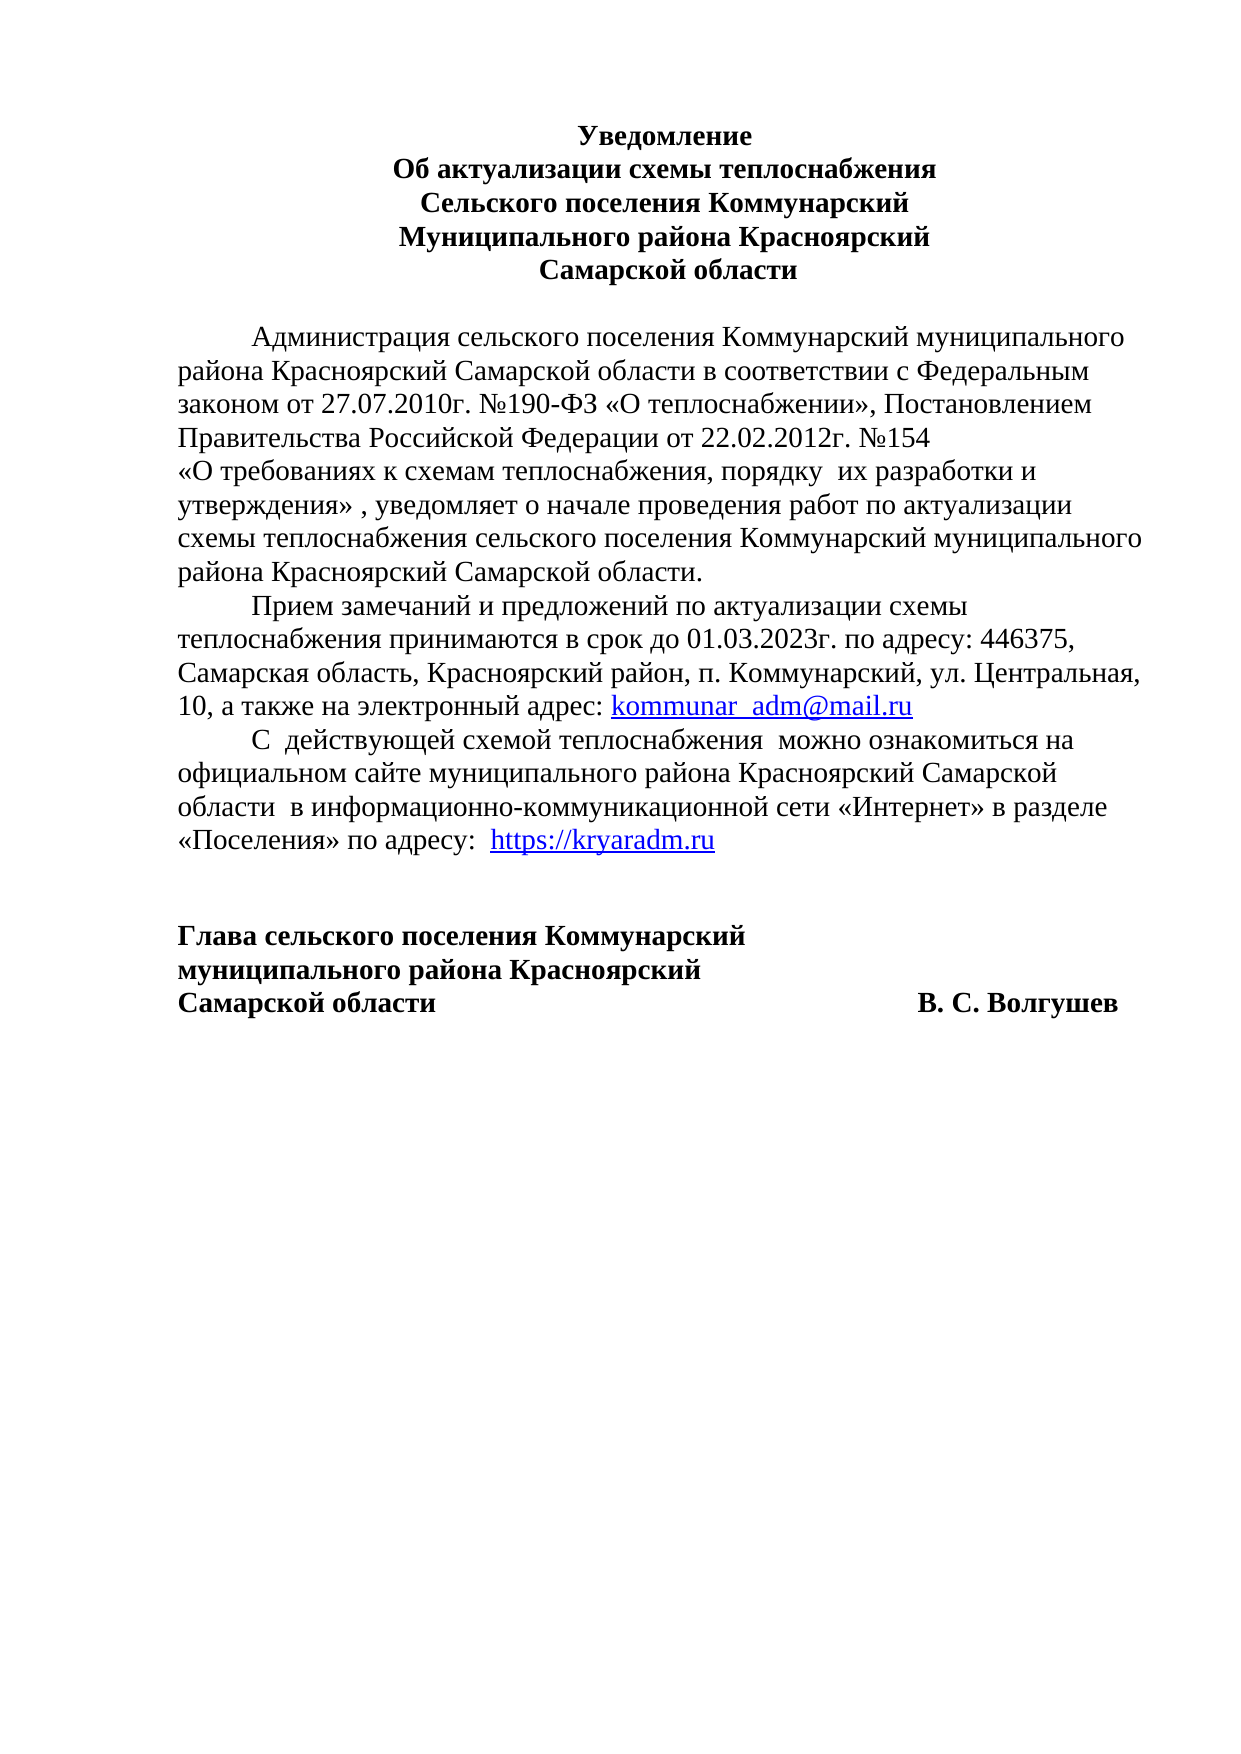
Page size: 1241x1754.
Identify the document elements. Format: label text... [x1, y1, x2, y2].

text Муниципального района Красноярский [177, 219, 1152, 252]
text Уведомление [177, 118, 1152, 152]
text Глава сельского поселения Коммунарский [177, 918, 1152, 952]
text Об актуализации схемы теплоснабжения [177, 152, 1152, 185]
text Самарской области В. С. Волгушев [177, 985, 1152, 1019]
text Прием замечаний и предложений по актуализации схемы теплоснабжения принимаются в срок до 01.03.2023г. по адресу: 446375, Самарская область, Красноярский район, п. Коммунарский, ул. Центральная, 10, а также на электронный адрес: kommunar_adm@mail.ru [177, 588, 1152, 722]
text Администрация сельского поселения Коммунарский муниципального района Красноярский Самарской области в соответствии с Федеральным законом от 27.07.2010г. №190-ФЗ «О теплоснабжении», Постановлением Правительства Российской Федерации от 22.02.2012г. №154 [177, 319, 1152, 453]
text «О требованиях к схемам теплоснабжения, порядку их разработки и утверждения» , уведомляет о начале проведения работ по актуализации схемы теплоснабжения сельского поселения Коммунарский муниципального района Красноярский Самарской области. [177, 453, 1152, 588]
text C действующей схемой теплоснабжения можно ознакомиться на официальном сайте муниципального района Красноярский Самарской области в информационно-коммуникационной сети «Интернет» в разделе «Поселения» по адресу: https://kryaradm.ru [177, 722, 1152, 856]
text муниципального района Красноярский [177, 952, 1152, 985]
text Сельского поселения Коммунарский [177, 185, 1152, 219]
text Самарской области [177, 252, 1152, 286]
